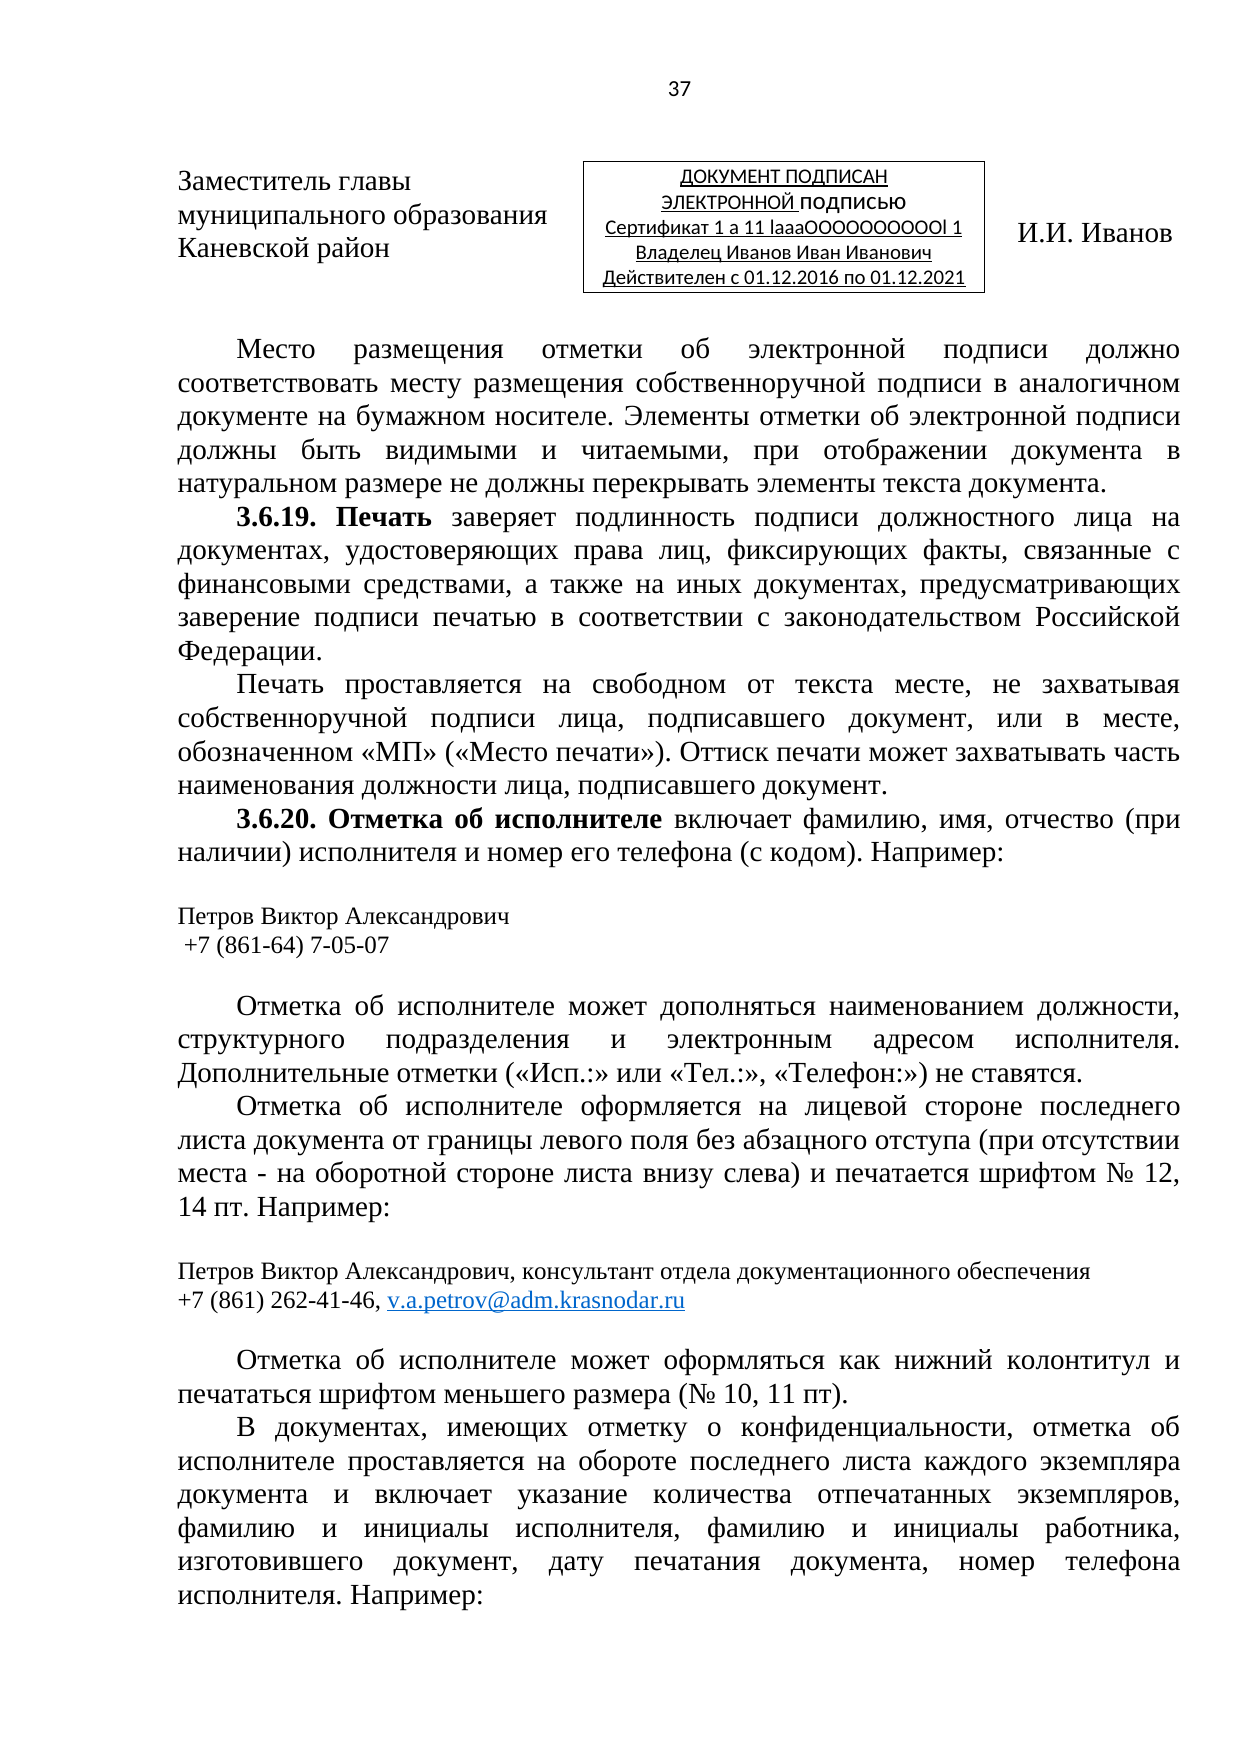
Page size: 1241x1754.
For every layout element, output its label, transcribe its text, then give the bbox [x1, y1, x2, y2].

text Место размещения отметки об электронной подписи должно соответствовать месту размещения собственноручной подписи в аналогичном документе на бумажном носителе. Элементы отметки об электронной подписи должны быть видимыми и читаемыми, при отображении документа в натуральном размере не должны перекрывать элементы текста документа. [177, 331, 1181, 499]
text Петров Виктор Александрович, консультант отдела документационного обеспечения [177, 1256, 1181, 1285]
text Заместитель главы муниципального образования Каневской район [177, 163, 1181, 264]
text Отметка об исполнителе может дополняться наименованием должности, структурного подразделения и электронным адресом исполнителя. Дополнительные отметки («Исп.:» или «Тел.:», «Телефон:») не ставятся. [177, 988, 1181, 1088]
text +7 (861-64) 7-05-07 [177, 930, 1182, 959]
text Отметка об исполнителе может оформляться как нижний колонтитул и печататься шрифтом меньшего размера (№ 10, 11 пт). [177, 1342, 1181, 1409]
text +7 (861) 262-41-46, v.a.petrov@adm.krasnodar.ru [177, 1285, 1181, 1313]
text 3.6.20. Отметка об исполнителе включает фамилию, имя, отчество (при наличии) исполнителя и номер его телефона (с кодом). Например: [177, 801, 1181, 868]
text В документах, имеющих отметку о конфиденциальности, отметка об исполнителе проставляется на обороте последнего листа каждого экземпляра документа и включает указание количества отпечатанных экземпляров, фамилию и инициалы исполнителя, фамилию и инициалы работника, изготовившего документ, дату печатания документа, номер телефона исполнителя. Например: [177, 1409, 1181, 1611]
text Отметка об исполнителе оформляется на лицевой стороне последнего листа документа от границы левого поля без абзацного отступа (при отсутствии места - на оборотной стороне листа внизу слева) и печатается шрифтом № 12, 14 пт. Например: [177, 1088, 1181, 1222]
text Печать проставляется на свободном от текста месте, не захватывая собственноручной подписи лица, подписавшего документ, или в месте, обозначенном «МП» («Место печати»). Оттиск печати может захватывать часть наименования должности лица, подписавшего документ. [177, 667, 1181, 801]
text 3.6.19. Печать заверяет подлинность подписи должностного лица на документах, удостоверяющих права лиц, фиксирующих факты, связанные с финансовыми средствами, а также на иных документах, предусматривающих заверение подписи печатью в соответствии с законодательством Российской Федерации. [177, 499, 1181, 667]
text Петров Виктор Александрович [177, 901, 1182, 930]
